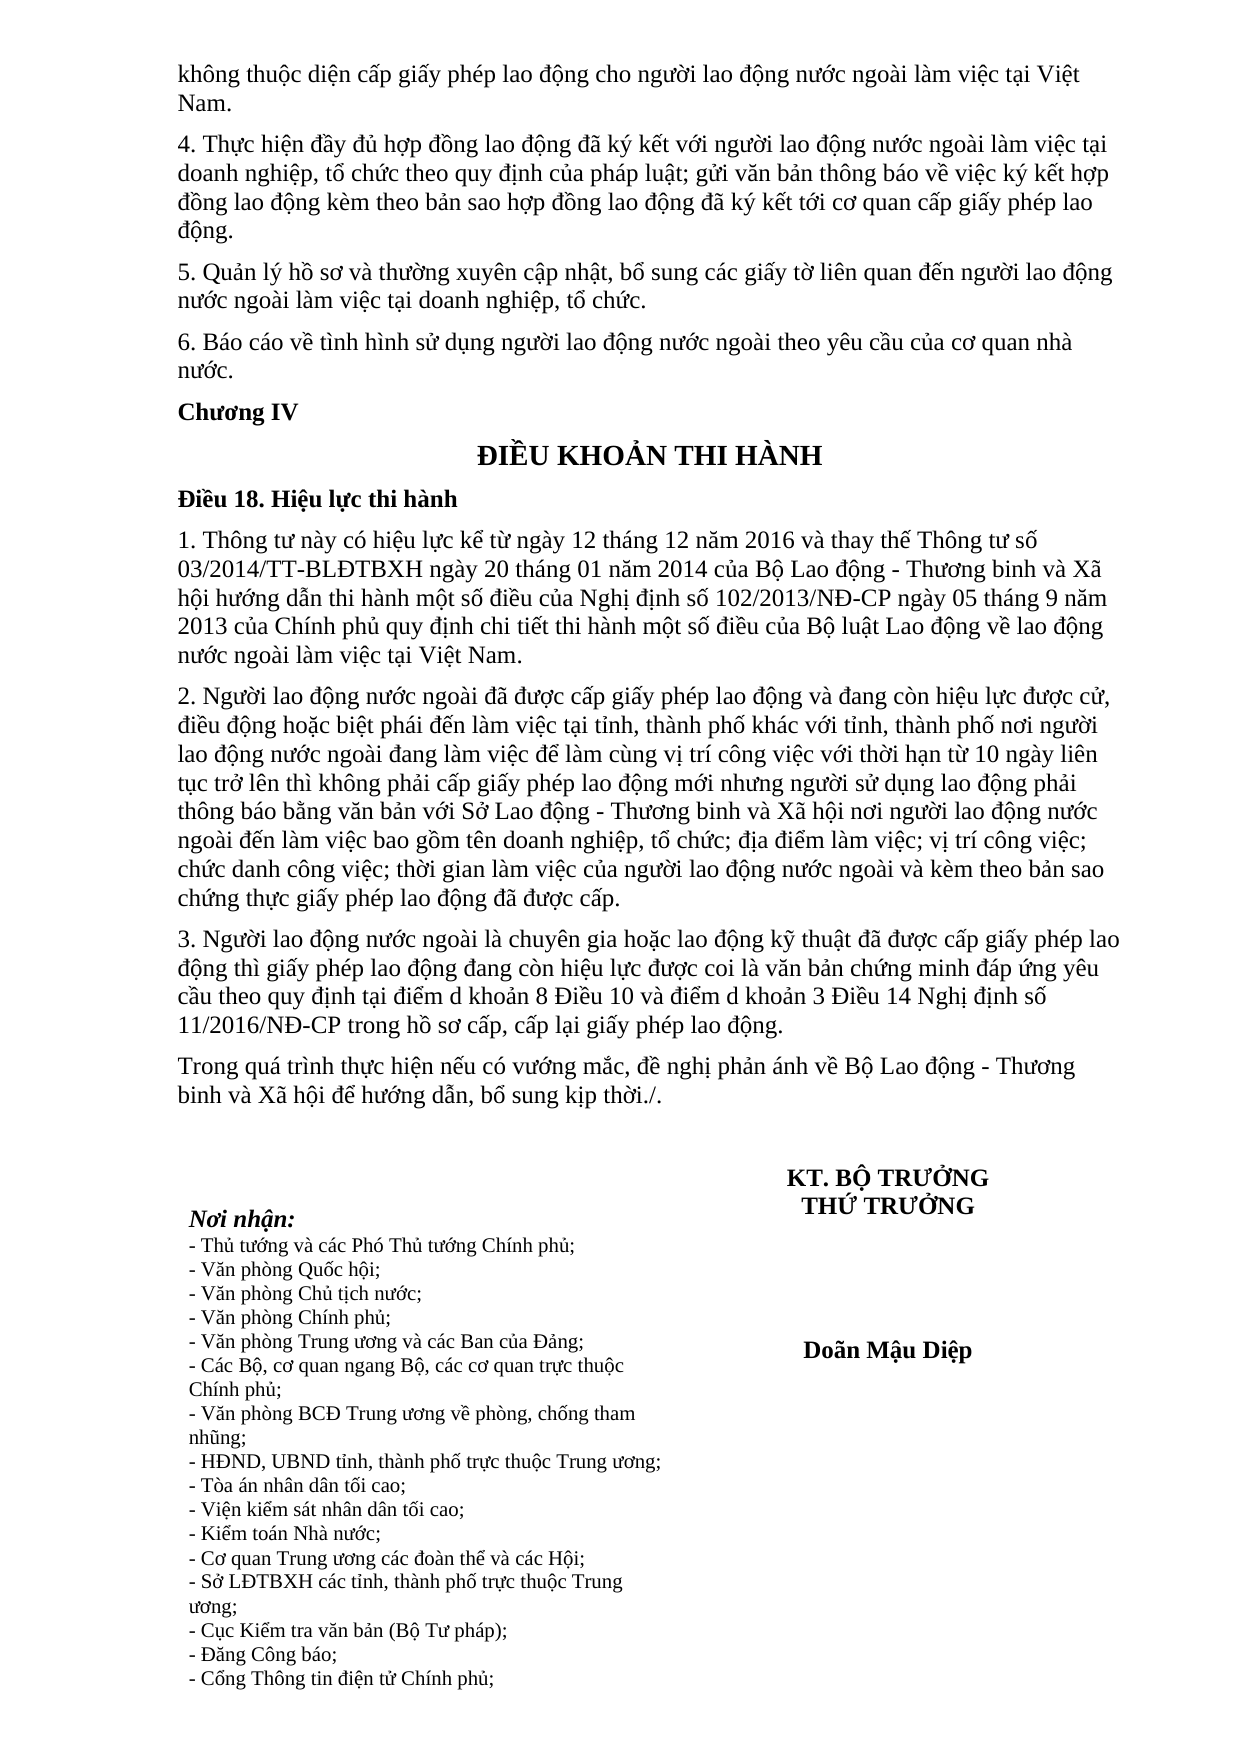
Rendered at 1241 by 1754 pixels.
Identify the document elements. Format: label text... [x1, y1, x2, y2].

text Trong quá trình thực hiện nếu có vướng mắc, đề nghị phản ánh về Bộ Lao động - Thương binh và Xã hội để hướng dẫn, bổ sung kịp thời./. [177, 1051, 1122, 1109]
text ĐIỀU KHOẢN THI HÀNH [177, 438, 1122, 471]
text 5. Quản lý hồ sơ và thường xuyên cập nhật, bổ sung các giấy tờ liên quan đến người lao động nước ngoài làm việc tại doanh nghiệp, tổ chức. [177, 257, 1122, 314]
text 6. Báo cáo về tình hình sử dụng người lao động nước ngoài theo yêu cầu của cơ quan nhà nước. [177, 327, 1122, 384]
text Điều 18. Hiệu lực thi hành [177, 484, 1122, 513]
text 3. Người lao động nước ngoài là chuyên gia hoặc lao động kỹ thuật đã được cấp giấy phép lao động thì giấy phép lao động đang còn hiệu lực được coi là văn bản chứng minh đáp ứng yêu cầu theo quy định tại điểm d khoản 8 Điều 10 và điểm d khoản 3 Điều 14 Nghị định số 11/2016/NĐ-CP trong hồ sơ cấp, cấp lại giấy phép lao động. [177, 924, 1122, 1039]
text 1. Thông tư này có hiệu lực kể từ ngày 12 tháng 12 năm 2016 và thay thế Thông tư số 03/2014/TT-BLĐTBXH ngày 20 tháng 01 năm 2014 của Bộ Lao động - Thương binh và Xã hội hướng dẫn thi hành một số điều của Nghị định số 102/2013/NĐ-CP ngày 05 tháng 9 năm 2013 của Chính phủ quy định chi tiết thi hành một số điều của Bộ luật Lao động về lao động nước ngoài làm việc tại Việt Nam. [177, 525, 1122, 669]
text 2. Người lao động nước ngoài đã được cấp giấy phép lao động và đang còn hiệu lực được cử, điều động hoặc biệt phái đến làm việc tại tỉnh, thành phố khác với tỉnh, thành phố nơi người lao động nước ngoài đang làm việc để làm cùng vị trí công việc với thời hạn từ 10 ngày liên tục trở lên thì không phải cấp giấy phép lao động mới nhưng người sử dụng lao động phải thông báo bằng văn bản với Sở Lao động - Thương binh và Xã hội nơi người lao động nước ngoài đến làm việc bao gồm tên doanh nghiệp, tổ chức; địa điểm làm việc; vị trí công việc; chức danh công việc; thời gian làm việc của người lao động nước ngoài và kèm theo bản sao chứng thực giấy phép lao động đã được cấp. [177, 681, 1122, 911]
text Chương IV [177, 397, 1122, 425]
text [177, 59, 1122, 117]
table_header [177, 1150, 676, 1690]
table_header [676, 1150, 1100, 1690]
text 4. Thực hiện đầy đủ hợp đồng lao động đã ký kết với người lao động nước ngoài làm việc tại doanh nghiệp, tổ chức theo quy định của pháp luật; gửi văn bản thông báo về việc ký kết hợp đồng lao động kèm theo bản sao hợp đồng lao động đã ký kết tới cơ quan cấp giấy phép lao động. [177, 129, 1122, 244]
